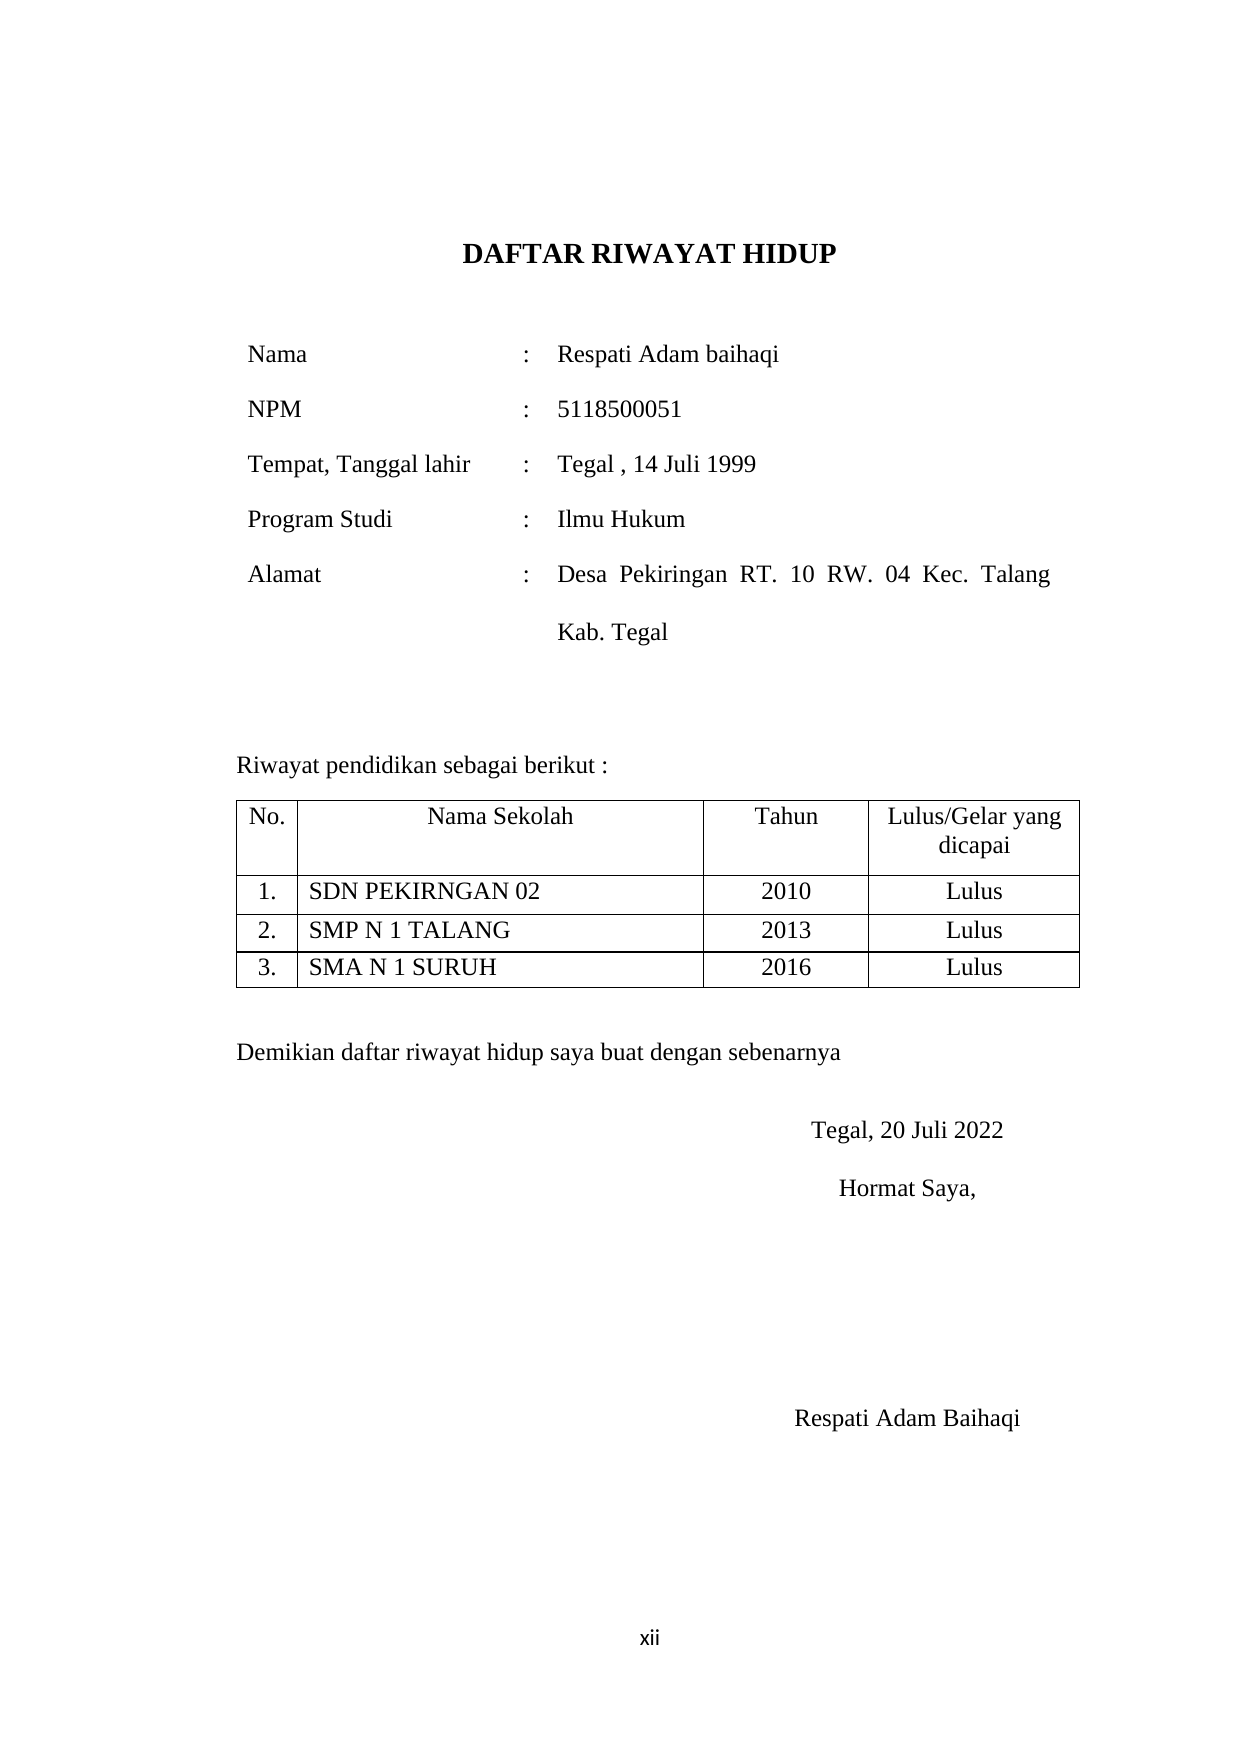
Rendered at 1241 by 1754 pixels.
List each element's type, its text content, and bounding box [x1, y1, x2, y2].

table_cell : [511, 450, 546, 504]
table_cell Tegal , 14 Juli 1999 [546, 450, 1062, 504]
table_cell Tempat, Tanggal lahir [236, 450, 511, 504]
table_cell 2010 [704, 876, 868, 914]
text Demikian daftar riwayat hidup saya buat dengan sebenarnya [236, 1037, 1063, 1066]
table_cell Lulus [869, 953, 1079, 987]
table_header No. [237, 801, 297, 875]
text Riwayat pendidikan sebagai berikut : [236, 750, 1063, 779]
table_cell Alamat [236, 560, 511, 672]
table_cell SDN PEKIRNGAN 02 [298, 876, 703, 914]
table_cell : [511, 505, 546, 559]
table_cell : [511, 395, 546, 449]
table_header : [511, 340, 546, 394]
subtitle DAFTAR RIWAYAT HIDUP [236, 236, 1063, 270]
table_header Tahun [704, 801, 868, 875]
table_cell NPM [236, 395, 511, 449]
table_header Respati Adam baihaqi [546, 340, 1062, 394]
table_cell 5118500051 [546, 395, 1062, 449]
table_cell 3. [237, 953, 297, 987]
table_header Nama [236, 340, 511, 394]
table_cell Program Studi [236, 505, 511, 559]
table_cell SMP N 1 TALANG [298, 915, 703, 951]
table_header Nama Sekolah [298, 801, 703, 875]
table_cell Lulus [869, 876, 1079, 914]
table_cell Ilmu Hukum [546, 505, 1062, 559]
table_cell 2016 [704, 953, 868, 987]
table_cell 2. [237, 915, 297, 951]
table_cell Desa Pekiringan RT. 10 RW. 04 Kec. Talang Kab. Tegal [546, 560, 1062, 672]
table_cell 2013 [704, 915, 868, 951]
table_cell Lulus [869, 915, 1079, 951]
table_cell SMA N 1 SURUH [298, 953, 703, 987]
table_header Tegal, 20 Juli 2022 Hormat Saya, Respati Adam Baihaqi [753, 1116, 1062, 1458]
table_cell 1. [237, 876, 297, 914]
table_cell : [511, 560, 546, 672]
table_header Lulus/Gelar yang dicapai [869, 801, 1079, 875]
